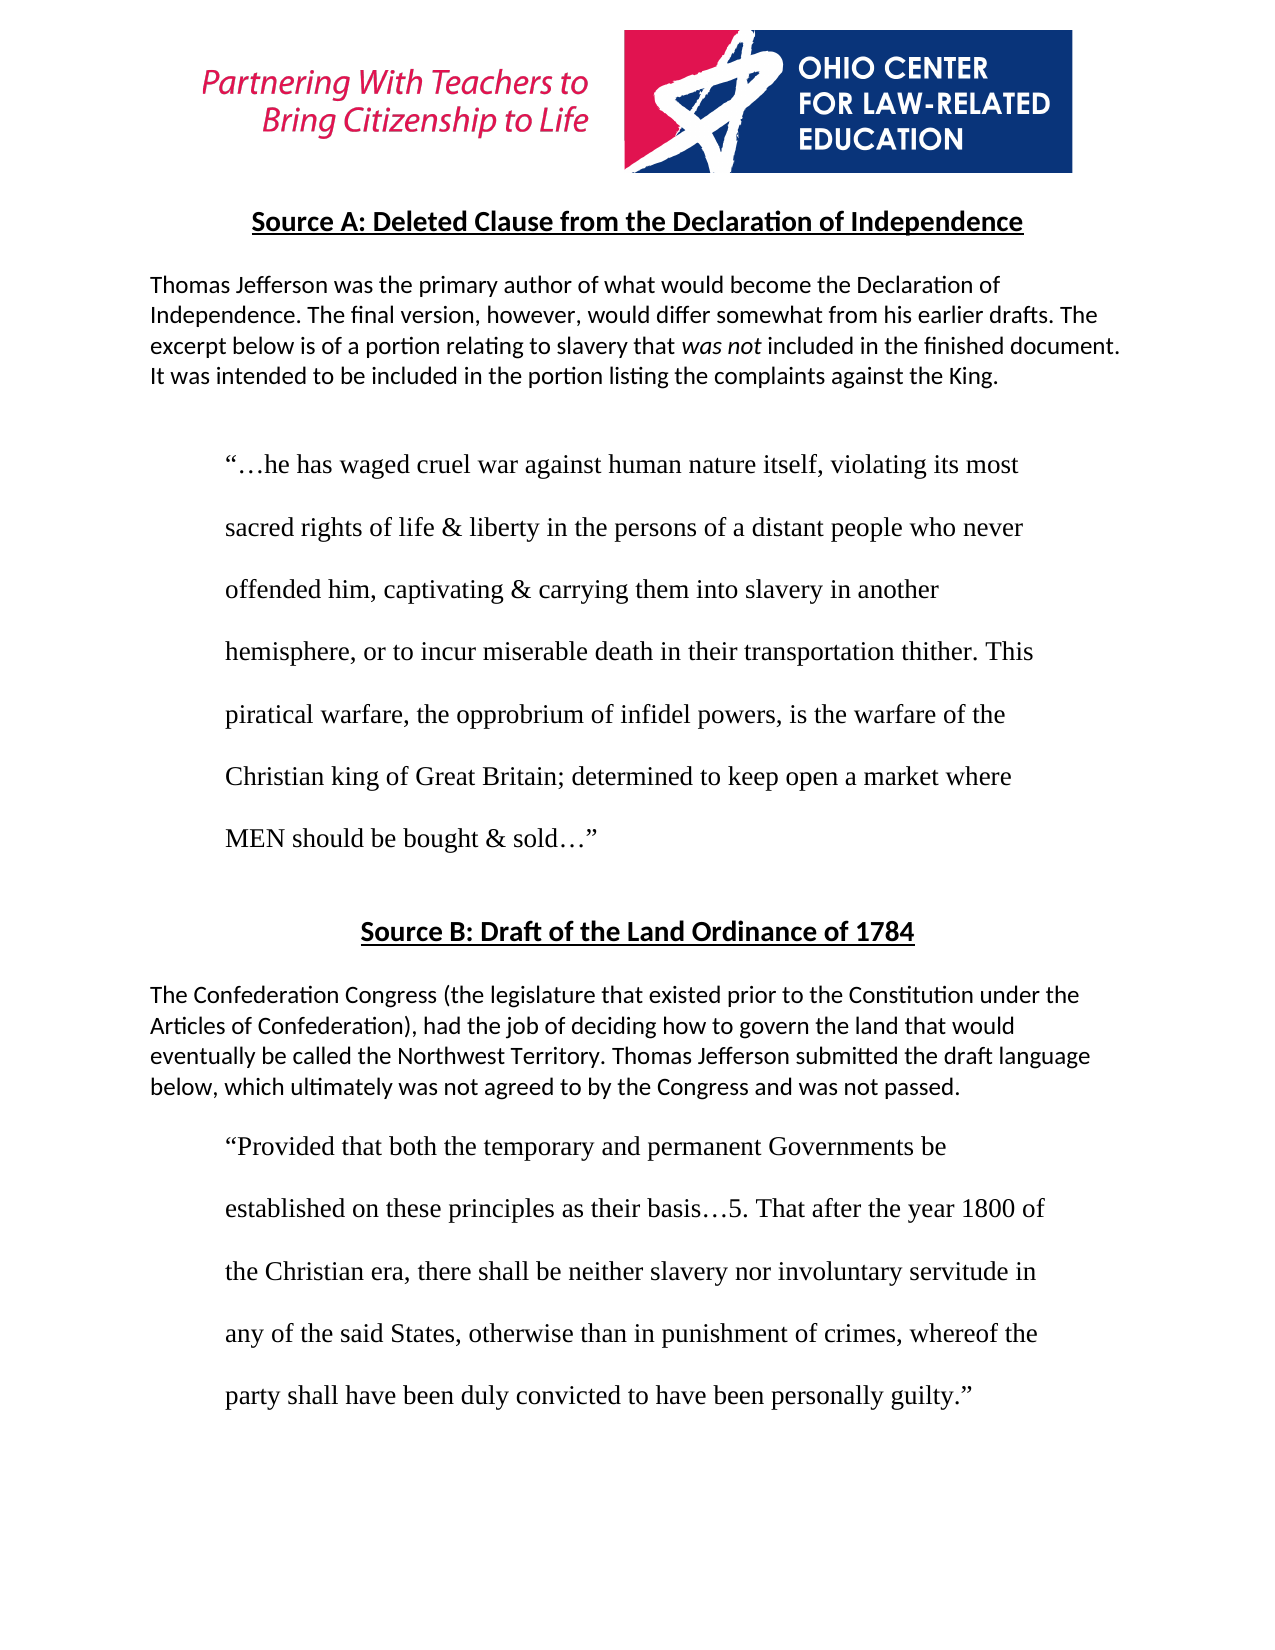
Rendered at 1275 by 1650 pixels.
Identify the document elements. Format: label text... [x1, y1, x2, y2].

text “…he has waged cruel war against human nature itself, violating its most sacred rights of life & liberty in the persons of a distant people who never offended him, captivating & carrying them into slavery in another hemisphere, or to incur miserable death in their transportation thither. This piratical warfare, the opprobrium of infidel powers, is the warfare of the Christian king of Great Britain; determined to keep open a market where MEN should be bought & sold…” [225, 448, 1050, 853]
text Source B: Draft of the Land Ordinance of 1784 [150, 913, 1125, 949]
text Source A: Deleted Clause from the Declaration of Independence [150, 203, 1125, 238]
text Thomas Jefferson was the primary author of what would become the Declaration of Independence. The final version, however, would differ somewhat from his earlier drafts. The excerpt below is of a portion relating to slavery that was not included in the finished document. It was intended to be included in the portion listing the complaints against the King. [150, 269, 1125, 391]
text The Confederation Congress (the legislature that existed prior to the Constitution under the Articles of Confederation), had the job of deciding how to govern the land that would eventually be called the Northwest Territory. Thomas Jefferson submitted the draft language below, which ultimately was not agreed to by the Congress and was not passed. [150, 979, 1125, 1102]
text “Provided that both the temporary and permanent Governments be established on these principles as their basis…5. That after the year 1800 of the Christian era, there shall be neither slavery nor involuntary servitude in any of the said States, otherwise than in punishment of crimes, whereof the party shall have been duly convicted to have been personally guilty.” [225, 1130, 1050, 1411]
picture [202, 30, 1073, 173]
